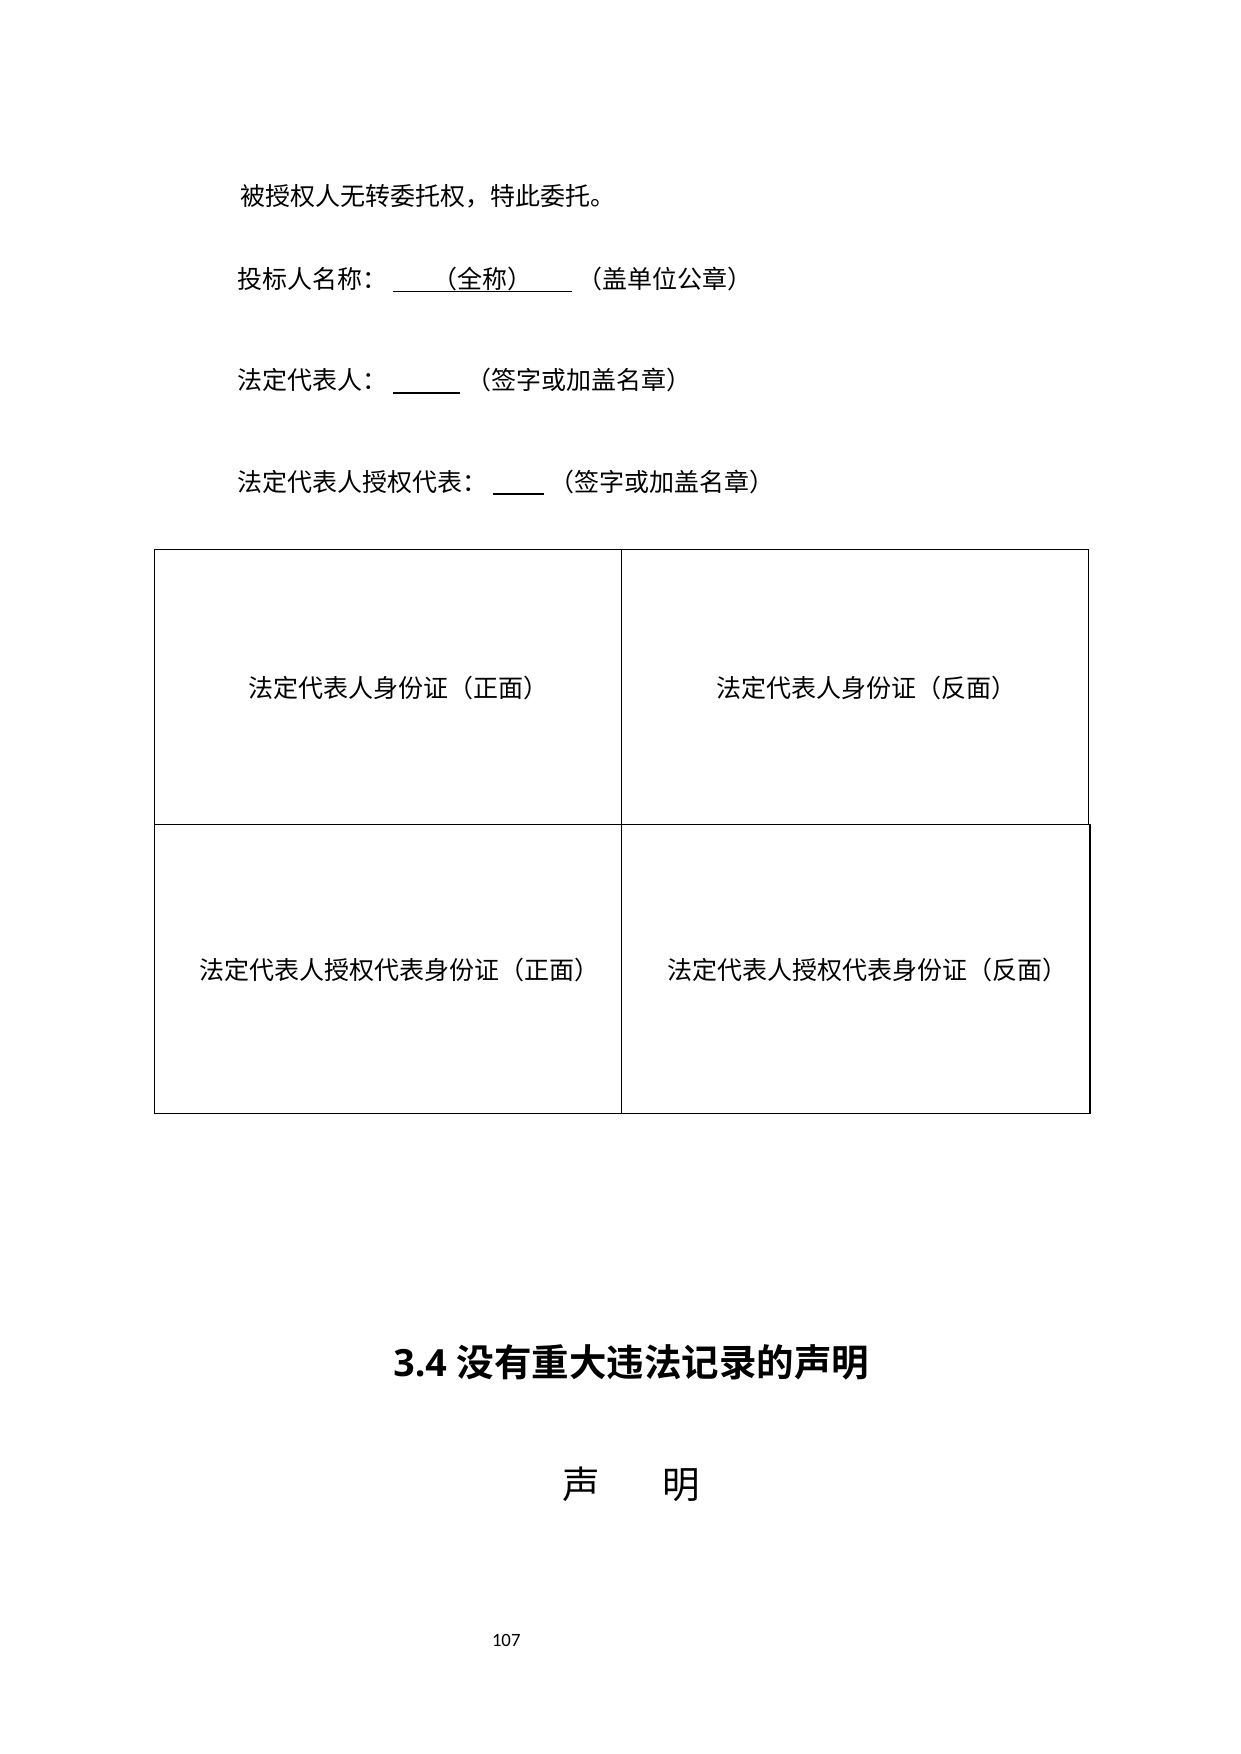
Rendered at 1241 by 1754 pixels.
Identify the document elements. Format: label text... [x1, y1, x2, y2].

table_cell 法定代表人授权代表身份证（正面） [155, 825, 621, 1113]
text 被授权人无转委托权，特此委托。 [187, 162, 1075, 227]
text 法定代表人： （签字或加盖名章） [187, 346, 1075, 411]
text 投标人名称： （全称） （盖单位公章） [187, 245, 1075, 310]
table_header 法定代表人身份证（反面） [622, 550, 1088, 823]
text 声 明 [187, 1449, 1075, 1514]
text 3.4 没有重大违法记录的声明 [187, 1328, 1075, 1393]
table_cell 法定代表人授权代表身份证（反面） [622, 825, 1089, 1113]
text 法定代表人授权代表： （签字或加盖名章） [187, 448, 1075, 513]
table_header 法定代表人身份证（正面） [155, 550, 621, 823]
